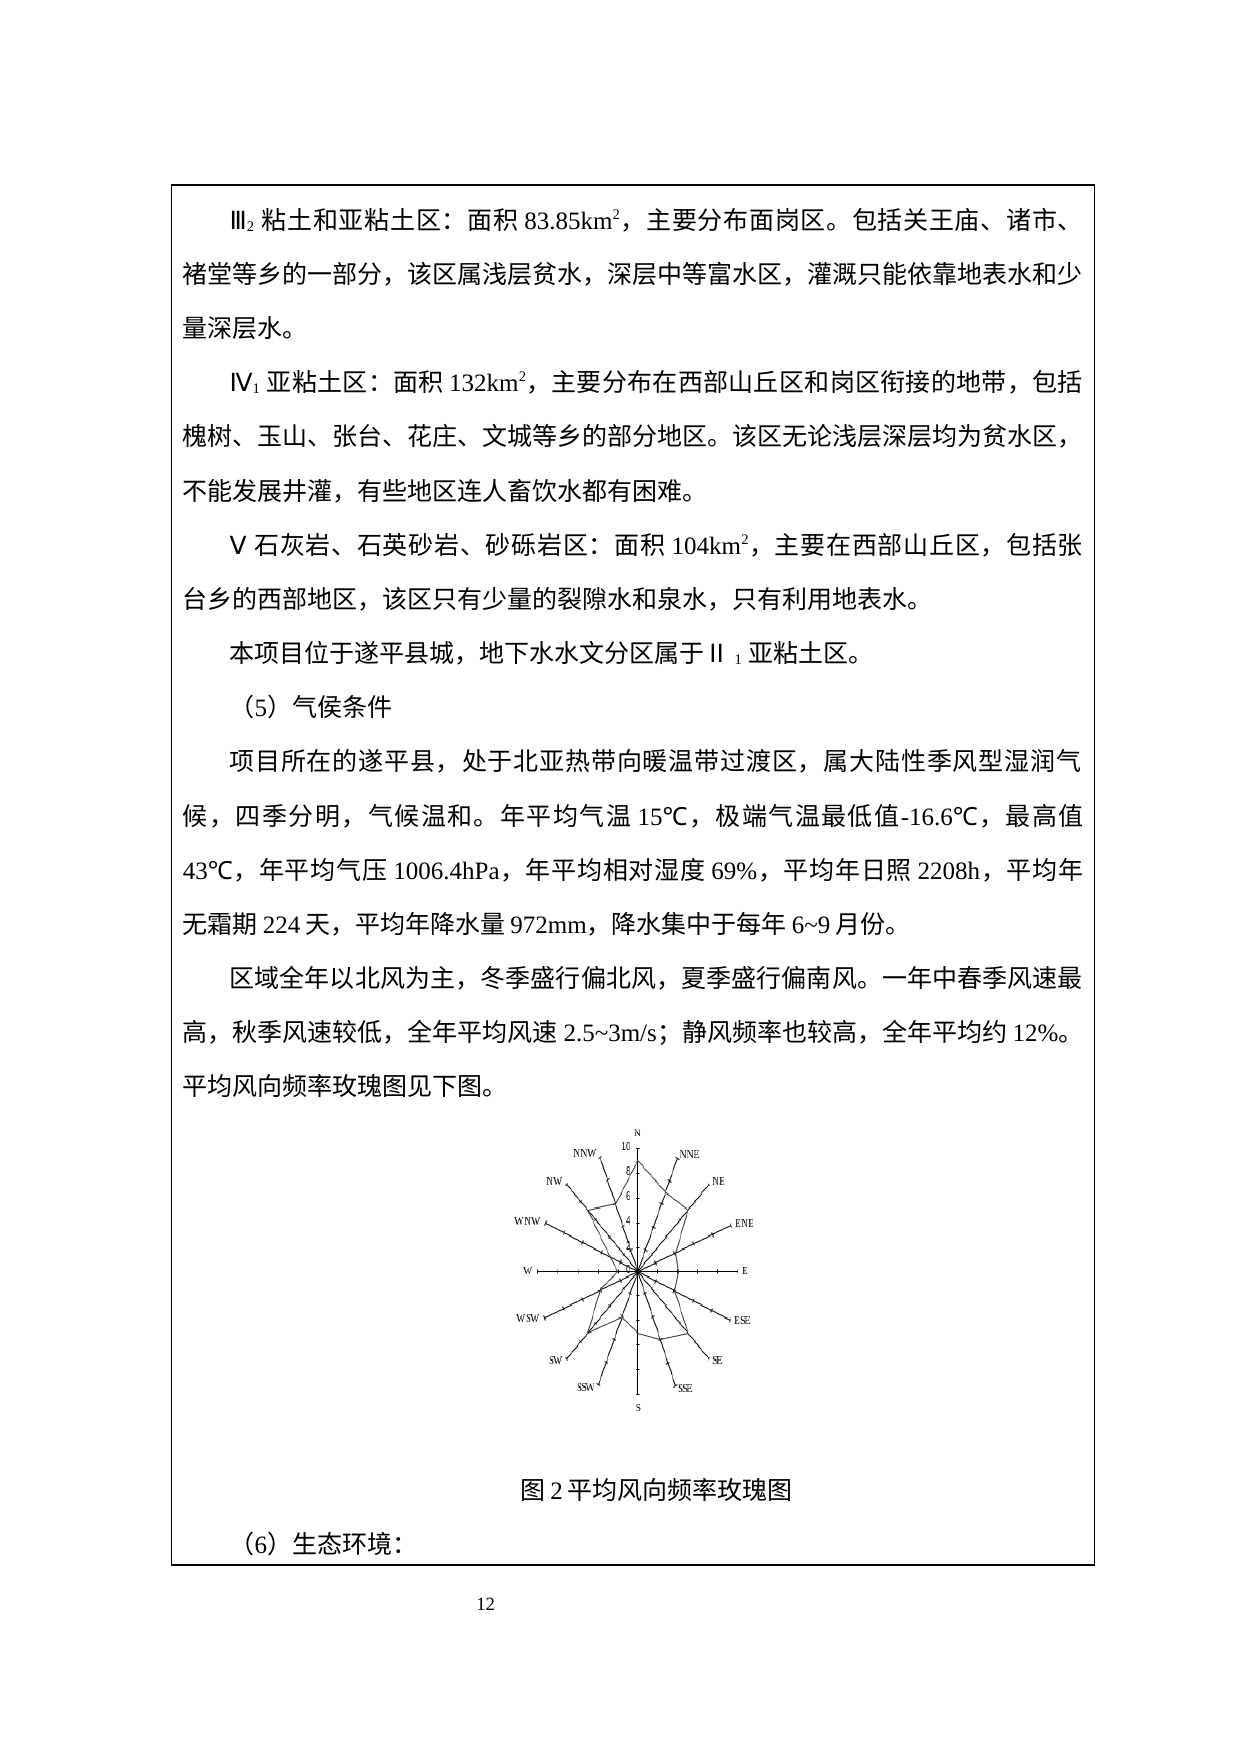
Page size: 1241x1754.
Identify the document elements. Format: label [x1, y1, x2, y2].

table_header [172, 186, 1094, 1564]
